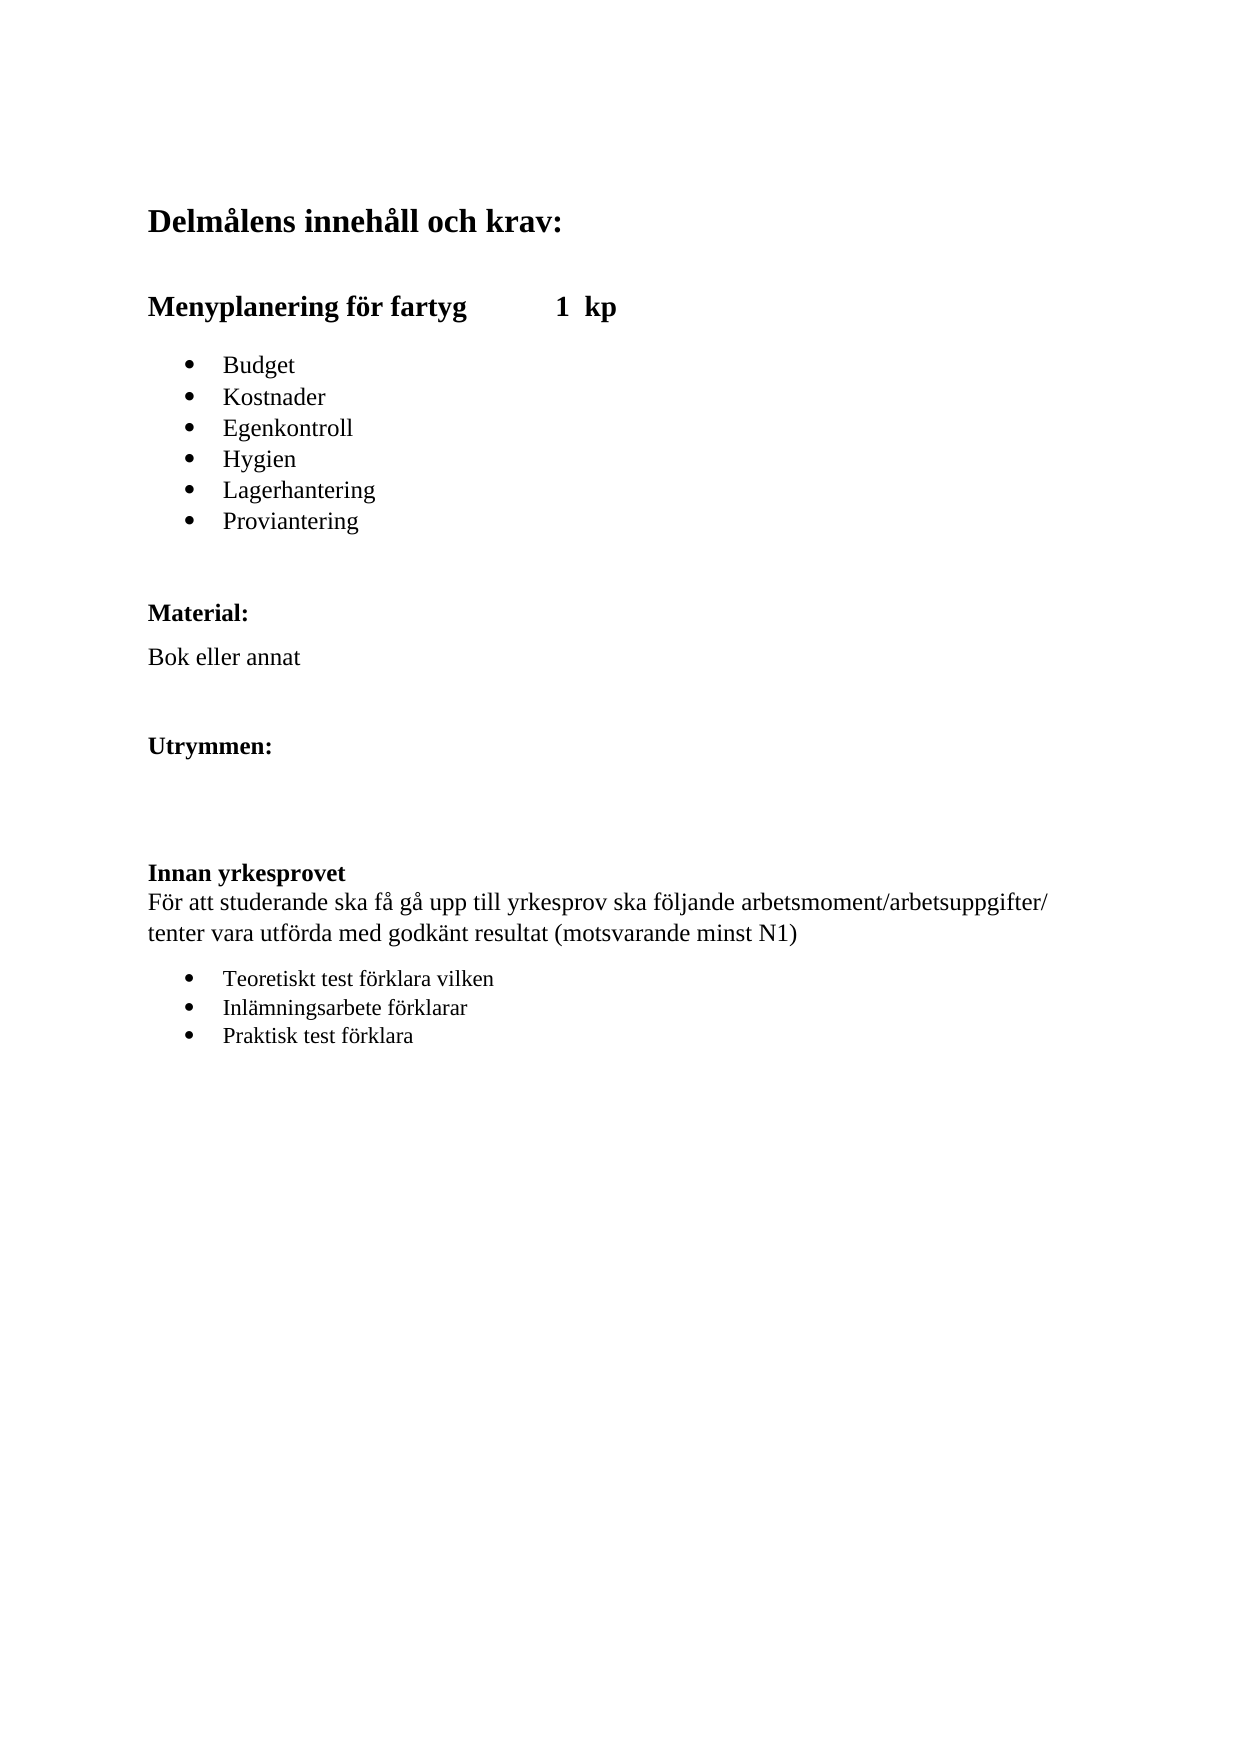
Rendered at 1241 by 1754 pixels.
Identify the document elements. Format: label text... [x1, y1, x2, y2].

text Utrymmen: [148, 731, 1093, 760]
list Hygien [185, 444, 1093, 472]
list Egenkontroll [185, 413, 1093, 441]
list Kostnader [185, 382, 1093, 410]
list Inlämningsarbete förklarar [185, 994, 1093, 1020]
list Praktisk test förklara [185, 1022, 1093, 1049]
text Material: [148, 598, 1093, 627]
list Lagerhantering [185, 475, 1093, 503]
text För att studerande ska få gå upp till yrkesprov ska följande arbetsmoment/arbetsuppgifter/ tenter vara utförda med godkänt resultat (motsvarande minst N1) [148, 887, 1093, 946]
list Teoretiskt test förklara vilken [185, 965, 1093, 992]
subtitle Innan yrkesprovet [148, 858, 1093, 887]
text Delmålens innehåll och krav: [148, 202, 1093, 240]
text Menyplanering för fartyg 1 kp [148, 289, 1093, 351]
list Proviantering [185, 506, 1093, 534]
text Bok eller annat [148, 642, 1093, 671]
list Budget [185, 351, 1093, 379]
